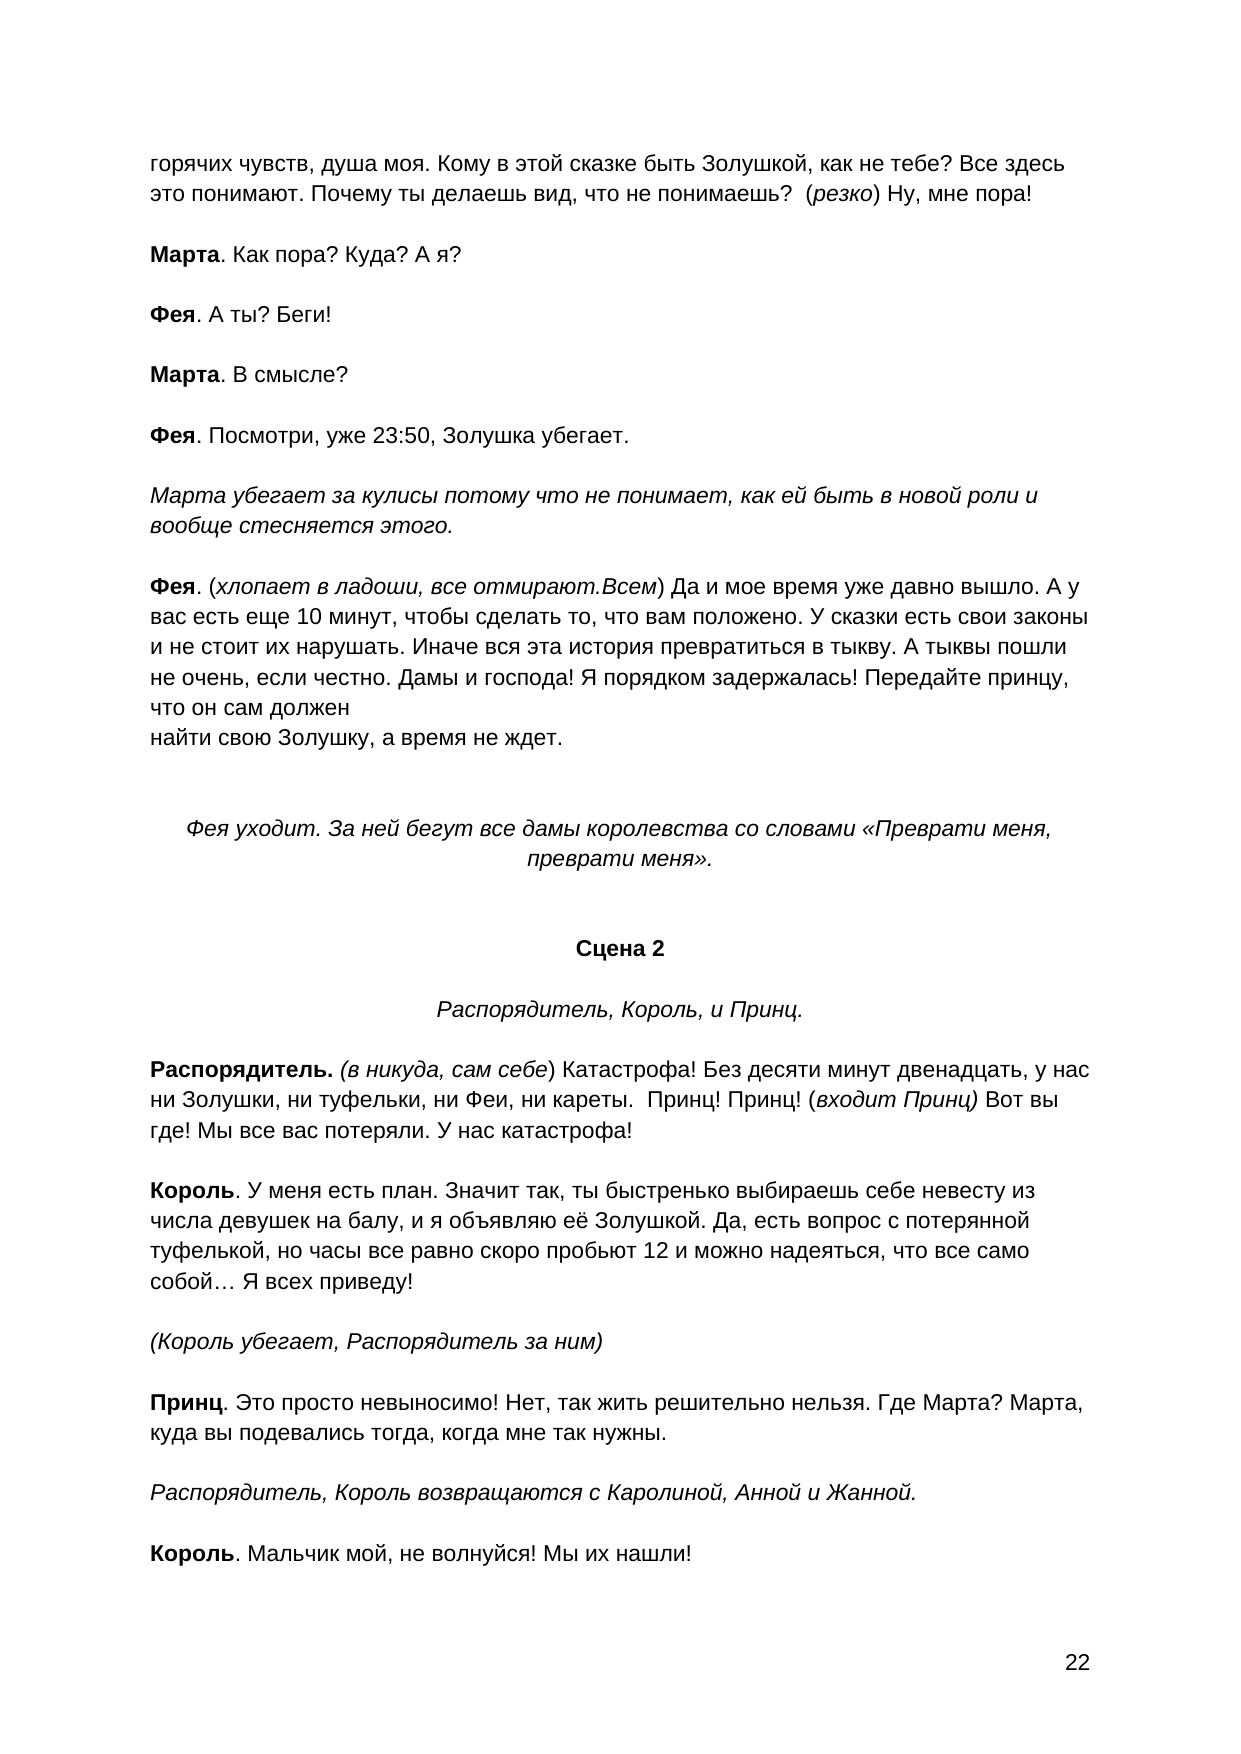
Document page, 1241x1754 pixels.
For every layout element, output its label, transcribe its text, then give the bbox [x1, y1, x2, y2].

text найти свою Золушку, а время не ждет. [150, 724, 1090, 750]
text Распорядитель, Король возвращаются с Каролиной, Анной и Жанной. [150, 1479, 1090, 1506]
text Фея. Посмотри, уже 23:50, Золушка убегает. [150, 422, 1090, 448]
text Король. Мальчик мой, не волнуйся! Мы их нашли! [150, 1539, 1090, 1566]
text Марта. В смысле? [150, 361, 1090, 388]
text Сцена 2 [150, 935, 1090, 962]
text Фея. (хлопает в ладоши, все отмирают.Всем) Да и мое время уже давно вышло. А у вас есть еще 10 минут, чтобы сделать то, что вам положено. У сказки есть свои законы и не стоит их нарушать. Иначе вся эта история превратиться в тыкву. А тыквы пошли не очень, если честно. Дамы и господа! Я порядком задержалась! Передайте принцу, что он сам должен [150, 573, 1090, 720]
text Фея уходит. За ней бегут все дамы королевства со словами «Преврати меня, преврати меня». [150, 814, 1090, 871]
text Принц. Это просто невыносимо! Нет, так жить решительно нельзя. Где Марта? Марта, куда вы подевались тогда, когда мне так нужны. [150, 1388, 1090, 1445]
text Фея. А ты? Беги! [150, 301, 1090, 327]
text Распорядитель, Король, и Принц. [150, 996, 1090, 1022]
text Марта. Как пора? Куда? А я? [150, 241, 1090, 267]
text Распорядитель. (в никуда, сам себе) Катастрофа! Без десяти минут двенадцать, у нас ни Золушки, ни туфельки, ни Феи, ни кареты. Принц! Принц! (входит Принц) Вот вы где! Мы все вас потеряли. У нас катастрофа! [150, 1056, 1090, 1143]
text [150, 150, 1090, 207]
text Король. У меня есть план. Значит так, ты быстренько выбираешь себе невесту из числа девушек на балу, и я объявляю её Золушкой. Да, есть вопрос с потерянной туфелькой, но часы все равно скоро пробьют 12 и можно надеяться, что все само собой… Я всех приведу! [150, 1177, 1090, 1294]
text (Король убегает, Распорядитель за ним) [150, 1328, 1090, 1354]
text Марта убегает за кулисы потому что не понимает, как ей быть в новой роли и вообще стесняется этого. [150, 482, 1090, 539]
